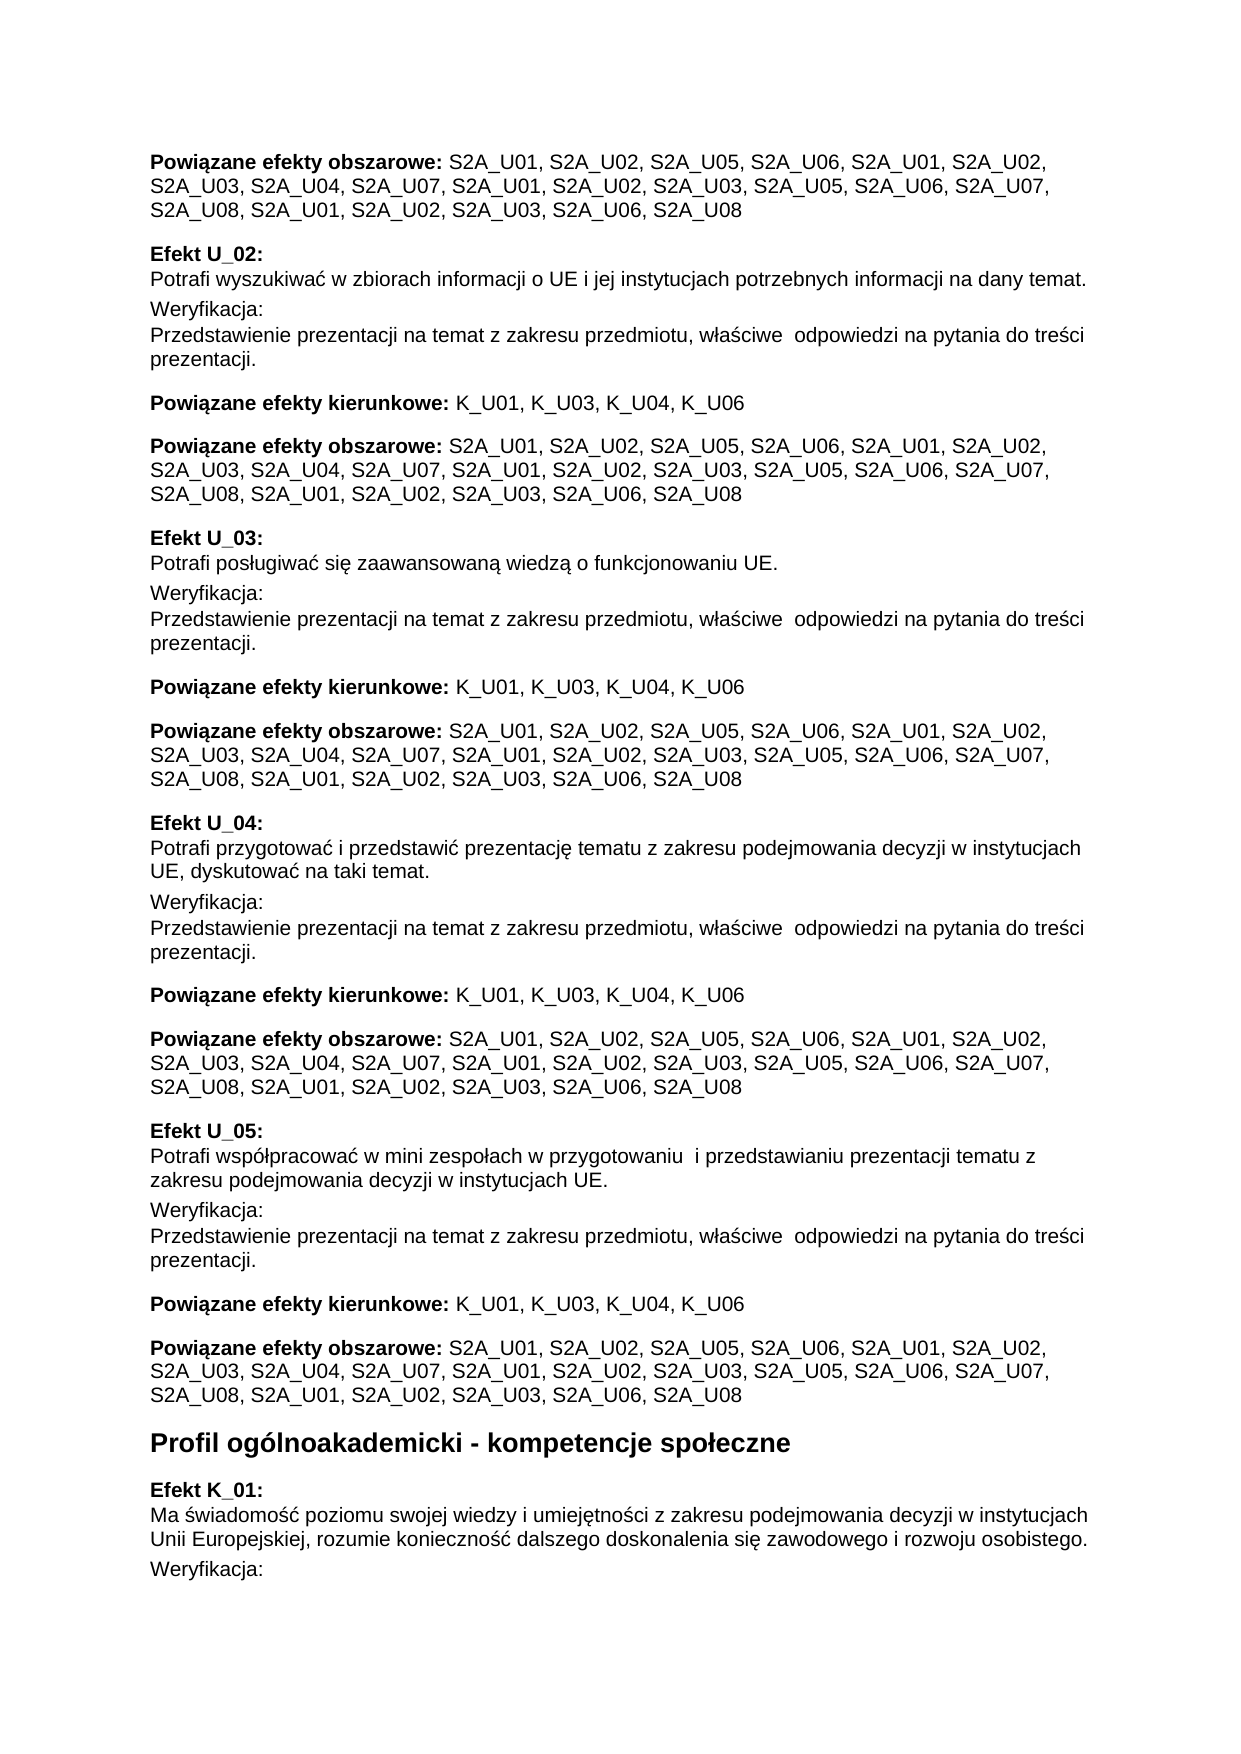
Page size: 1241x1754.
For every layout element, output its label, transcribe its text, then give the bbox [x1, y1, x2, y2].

text Przedstawienie prezentacji na temat z zakresu przedmiotu, właściwe odpowiedzi na pytania do treści prezentacji. [150, 607, 1090, 655]
subtitle Profil ogólnoakademicki - kompetencje społeczne [150, 1427, 1090, 1458]
text Potrafi przygotować i przedstawić prezentację tematu z zakresu podejmowania decyzji w instytucjach UE, dyskutować na taki temat. [150, 835, 1090, 883]
text Efekt K_01: [150, 1478, 1090, 1502]
text Powiązane efekty obszarowe: S2A_U01, S2A_U02, S2A_U05, S2A_U06, S2A_U01, S2A_U02, S2A_U03, S2A_U04, S2A_U07, S2A_U01, S2A_U02, S2A_U03, S2A_U05, S2A_U06, S2A_U07, S2A_U08, S2A_U01, S2A_U02, S2A_U03, S2A_U06, S2A_U08 [150, 719, 1090, 791]
text Powiązane efekty obszarowe: S2A_U01, S2A_U02, S2A_U05, S2A_U06, S2A_U01, S2A_U02, S2A_U03, S2A_U04, S2A_U07, S2A_U01, S2A_U02, S2A_U03, S2A_U05, S2A_U06, S2A_U07, S2A_U08, S2A_U01, S2A_U02, S2A_U03, S2A_U06, S2A_U08 [150, 434, 1090, 506]
text Efekt U_04: [150, 810, 1090, 834]
text Efekt U_03: [150, 526, 1090, 550]
text Przedstawienie prezentacji na temat z zakresu przedmiotu, właściwe odpowiedzi na pytania do treści prezentacji. [150, 323, 1090, 371]
text Weryfikacja: [150, 1198, 1090, 1222]
text Potrafi współpracować w mini zespołach w przygotowaniu i przedstawianiu prezentacji tematu z zakresu podejmowania decyzji w instytucjach UE. [150, 1144, 1090, 1192]
text Weryfikacja: [150, 1557, 1090, 1581]
text Potrafi posługiwać się zaawansowaną wiedzą o funkcjonowaniu UE. [150, 551, 1090, 575]
text Efekt U_02: [150, 242, 1090, 266]
text Weryfikacja: [150, 889, 1090, 913]
text Powiązane efekty obszarowe: S2A_U01, S2A_U02, S2A_U05, S2A_U06, S2A_U01, S2A_U02, S2A_U03, S2A_U04, S2A_U07, S2A_U01, S2A_U02, S2A_U03, S2A_U05, S2A_U06, S2A_U07, S2A_U08, S2A_U01, S2A_U02, S2A_U03, S2A_U06, S2A_U08 [150, 1027, 1090, 1099]
text Powiązane efekty kierunkowe: K_U01, K_U03, K_U04, K_U06 [150, 675, 1090, 699]
text Przedstawienie prezentacji na temat z zakresu przedmiotu, właściwe odpowiedzi na pytania do treści prezentacji. [150, 1224, 1090, 1272]
text Powiązane efekty kierunkowe: K_U01, K_U03, K_U04, K_U06 [150, 391, 1090, 414]
text Przedstawienie prezentacji na temat z zakresu przedmiotu, właściwe odpowiedzi na pytania do treści prezentacji. [150, 916, 1090, 963]
text Powiązane efekty obszarowe: S2A_U01, S2A_U02, S2A_U05, S2A_U06, S2A_U01, S2A_U02, S2A_U03, S2A_U04, S2A_U07, S2A_U01, S2A_U02, S2A_U03, S2A_U05, S2A_U06, S2A_U07, S2A_U08, S2A_U01, S2A_U02, S2A_U03, S2A_U06, S2A_U08 [150, 150, 1090, 222]
text Potrafi wyszukiwać w zbiorach informacji o UE i jej instytucjach potrzebnych informacji na dany temat. [150, 267, 1090, 291]
text Ma świadomość poziomu swojej wiedzy i umiejętności z zakresu podejmowania decyzji w instytucjach Unii Europejskiej, rozumie konieczność dalszego doskonalenia się zawodowego i rozwoju osobistego. [150, 1503, 1090, 1551]
text Powiązane efekty kierunkowe: K_U01, K_U03, K_U04, K_U06 [150, 1292, 1090, 1316]
text Weryfikacja: [150, 297, 1090, 321]
text Efekt U_05: [150, 1119, 1090, 1143]
text Powiązane efekty kierunkowe: K_U01, K_U03, K_U04, K_U06 [150, 983, 1090, 1007]
text Weryfikacja: [150, 581, 1090, 605]
text Powiązane efekty obszarowe: S2A_U01, S2A_U02, S2A_U05, S2A_U06, S2A_U01, S2A_U02, S2A_U03, S2A_U04, S2A_U07, S2A_U01, S2A_U02, S2A_U03, S2A_U05, S2A_U06, S2A_U07, S2A_U08, S2A_U01, S2A_U02, S2A_U03, S2A_U06, S2A_U08 [150, 1335, 1090, 1407]
